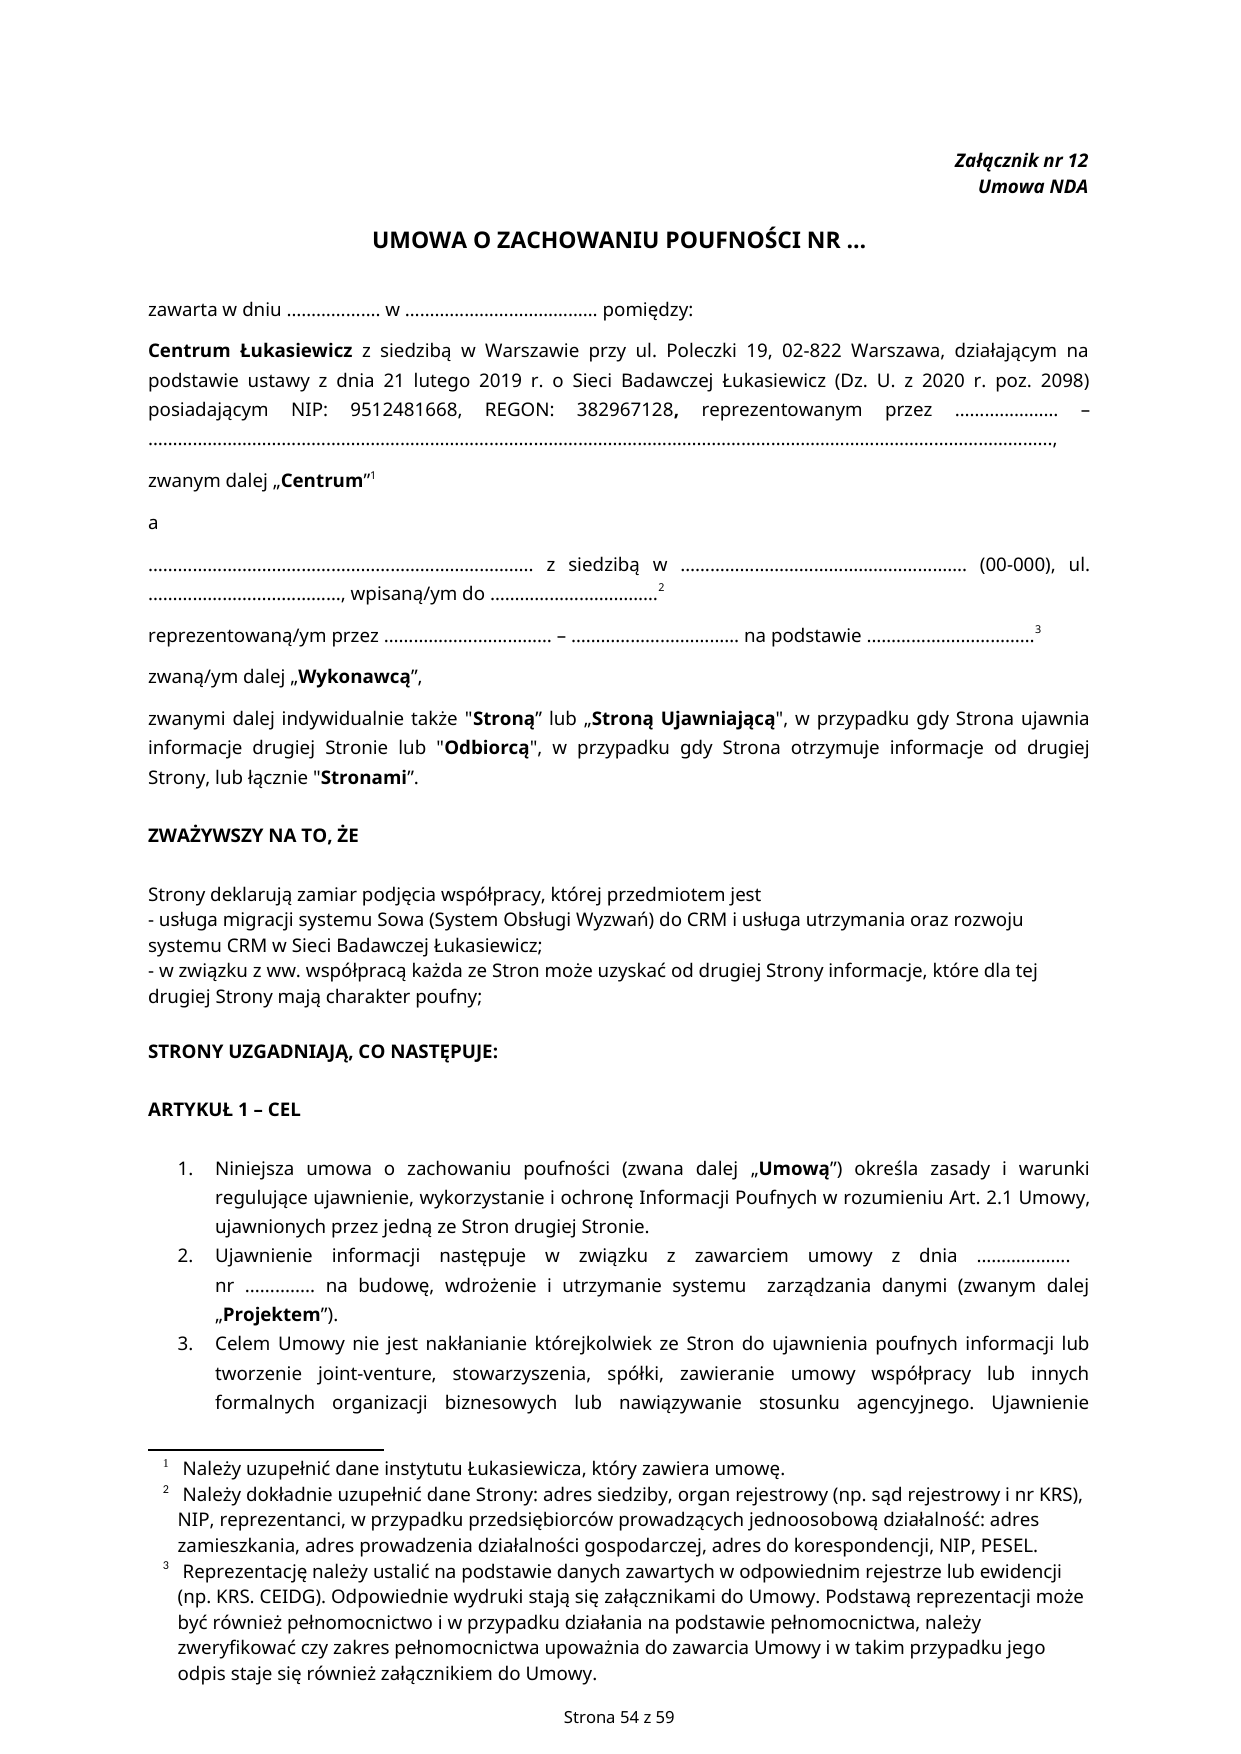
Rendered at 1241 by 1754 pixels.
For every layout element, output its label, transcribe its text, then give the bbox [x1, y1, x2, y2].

text Załącznik nr 12 [148, 147, 1090, 173]
text Centrum Łukasiewicz z siedzibą w Warszawie przy ul. Poleczki 19, 02-822 Warszawa, działającym na podstawie ustawy z dnia 21 lutego 2019 r. o Sieci Badawczej Łukasiewicz (Dz. U. z 2020 r. poz. 2098) posiadającym NIP: 9512481668, REGON: 382967128, reprezentowanym przez ………………… – ………………………………………………………………………………………………………………………………………………………………..., [148, 338, 1090, 451]
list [177, 1331, 1090, 1415]
text zwanym dalej „Centrum” [148, 467, 1090, 493]
text zwanymi dalej indywidualnie także "Stroną” lub „Stroną Ujawniającą", w przypadku gdy Strona ujawnia informacje drugiej Stronie lub "Odbiorcą", w przypadku gdy Strona otrzymuje informacje od drugiej Strony, lub łącznie "Stronami”. [148, 705, 1090, 789]
text Strony deklarują zamiar podjęcia współpracy, której przedmiotem jest [148, 881, 1088, 907]
text a [148, 509, 1090, 534]
text - usługa migracji systemu Sowa (System Obsługi Wyzwań) do CRM i usługa utrzymania oraz rozwoju systemu CRM w Sieci Badawczej Łukasiewicz; [148, 907, 1088, 958]
list Niniejsza umowa o zachowaniu poufności (zwana dalej „Umową”) określa zasady i warunki regulujące ujawnienie, wykorzystanie i ochronę Informacji Poufnych w rozumieniu Art. 2.1 Umowy, ujawnionych przez jedną ze Stron drugiej Stronie. [177, 1155, 1090, 1239]
text zawarta w dniu ………………. w ………………………………… pomiędzy: [148, 296, 1090, 321]
text zwaną/ym dalej „Wykonawcą”, [148, 664, 1090, 689]
text reprezentowaną/ym przez ……………….…………… – ……………….…………… na podstawie ……………….…………… [148, 622, 1090, 647]
text ARTYKUŁ 1 – CEL [148, 1096, 1090, 1122]
text Umowa NDA [148, 173, 1090, 198]
text - w związku z ww. współpracą każda ze Stron może uzyskać od drugiej Strony informacje, które dla tej drugiej Strony mają charakter poufny; [148, 958, 1088, 1009]
list Ujawnienie informacji następuje w związku z zawarciem umowy z dnia ………………. nr .............. na budowę, wdrożenie i utrzymanie systemu zarządzania danymi (zwanym dalej „Projektem”). [177, 1243, 1090, 1327]
text ZWAŻYWSZY NA TO, ŻE [148, 822, 1090, 848]
text UMOWA O ZACHOWANIU POUFNOŚCI NR … [148, 224, 1090, 255]
text STRONY UZGADNIAJĄ, CO NASTĘPUJE: [148, 1038, 1090, 1063]
text ……………….………………………………………………….. z siedzibą w …………………………………………………. (00-000), ul. …………………………………, wpisaną/ym do ……………….…………… [148, 551, 1090, 606]
